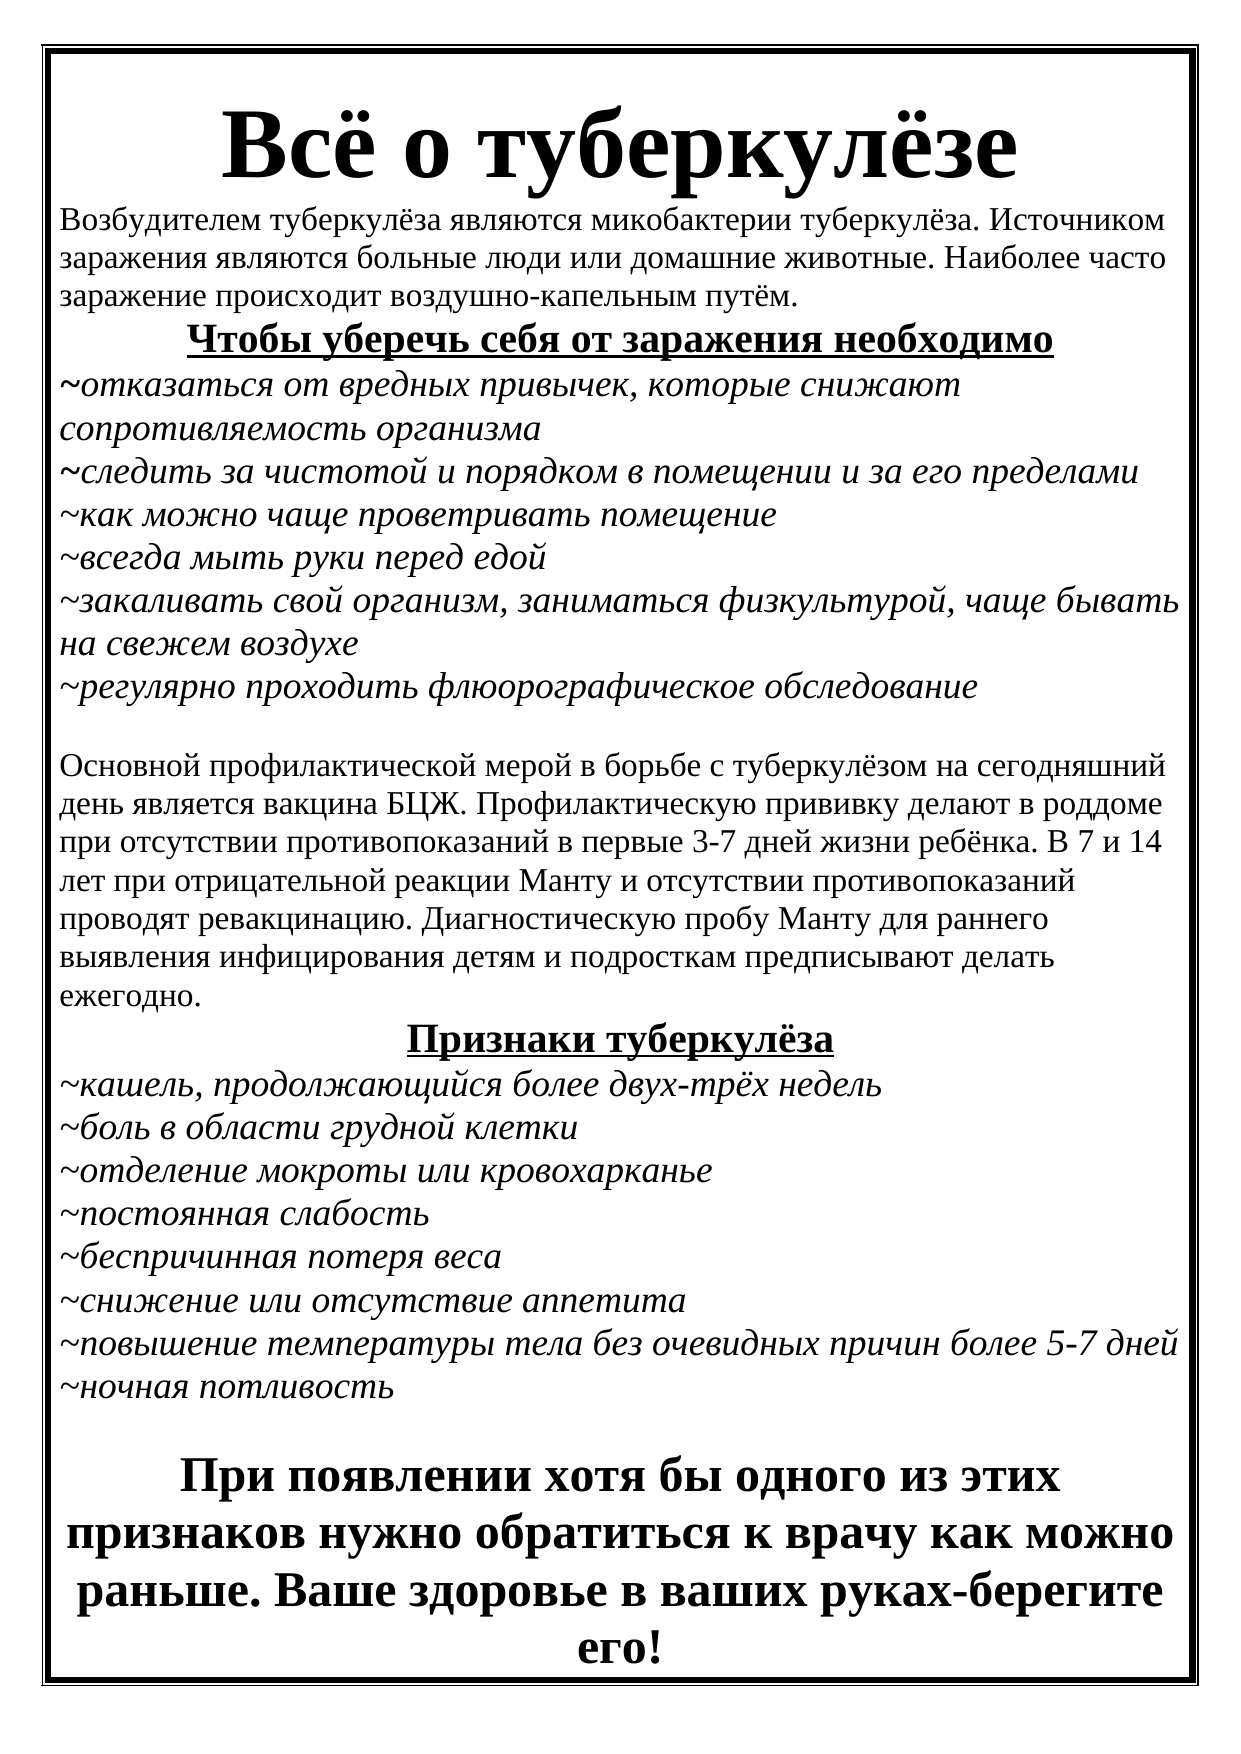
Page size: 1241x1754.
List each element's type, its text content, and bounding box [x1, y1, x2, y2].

text ~всегда мыть руки перед едой [59, 534, 1181, 577]
text ~закаливать свой организм, заниматься физкультурой, чаще бывать на свежем воздухе [59, 577, 1181, 664]
text ~снижение или отсутствие аппетита [59, 1277, 1181, 1320]
text Чтобы уберечь себя от заражения необходимо [59, 314, 1181, 362]
text Основной профилактической мерой в борьбе с туберкулёзом на сегодняшний день является вакцина БЦЖ. Профилактическую прививку делают в роддоме при отсутствии противопоказаний в первые 3-7 дней жизни ребёнка. В 7 и 14 лет при отрицательной реакции Манту и отсутствии противопоказаний проводят ревакцинацию. Диагностическую пробу Манту для раннего выявления инфицирования детям и подросткам предписывают делать ежегодно. [59, 745, 1181, 1013]
text ~повышение температуры тела без очевидных причин более 5-7 дней [59, 1320, 1181, 1363]
text ~ночная потливость [59, 1363, 1181, 1406]
text Всё о туберкулёзе [59, 84, 1181, 199]
text ~регулярно проходить флюорографическое обследование [59, 664, 1181, 707]
text Возбудителем туберкулёза являются микобактерии туберкулёза. Источником заражения являются больные люди или домашние животные. Наиболее часто заражение происходит воздушно-капельным путём. [59, 199, 1181, 314]
text ~кашель, продолжающийся более двух-трёх недель [59, 1061, 1181, 1104]
text ~отказаться от вредных привычек, которые снижают сопротивляемость организма [59, 362, 1181, 448]
text ~боль в области грудной клетки [59, 1104, 1181, 1148]
text ~следить за чистотой и порядком в помещении и за его пределами [59, 448, 1181, 491]
text ~отделение мокроты или кровохарканье [59, 1148, 1181, 1191]
text ~постоянная слабость [59, 1191, 1181, 1234]
text Признаки туберкулёза [59, 1013, 1181, 1061]
text ~беспричинная потеря веса [59, 1234, 1181, 1277]
text При появлении хотя бы одного из этих признаков нужно обратиться к врачу как можно раньше. Ваше здоровье в ваших руках-берегите его! [51, 1433, 1189, 1677]
text ~как можно чаще проветривать помещение [59, 491, 1181, 534]
